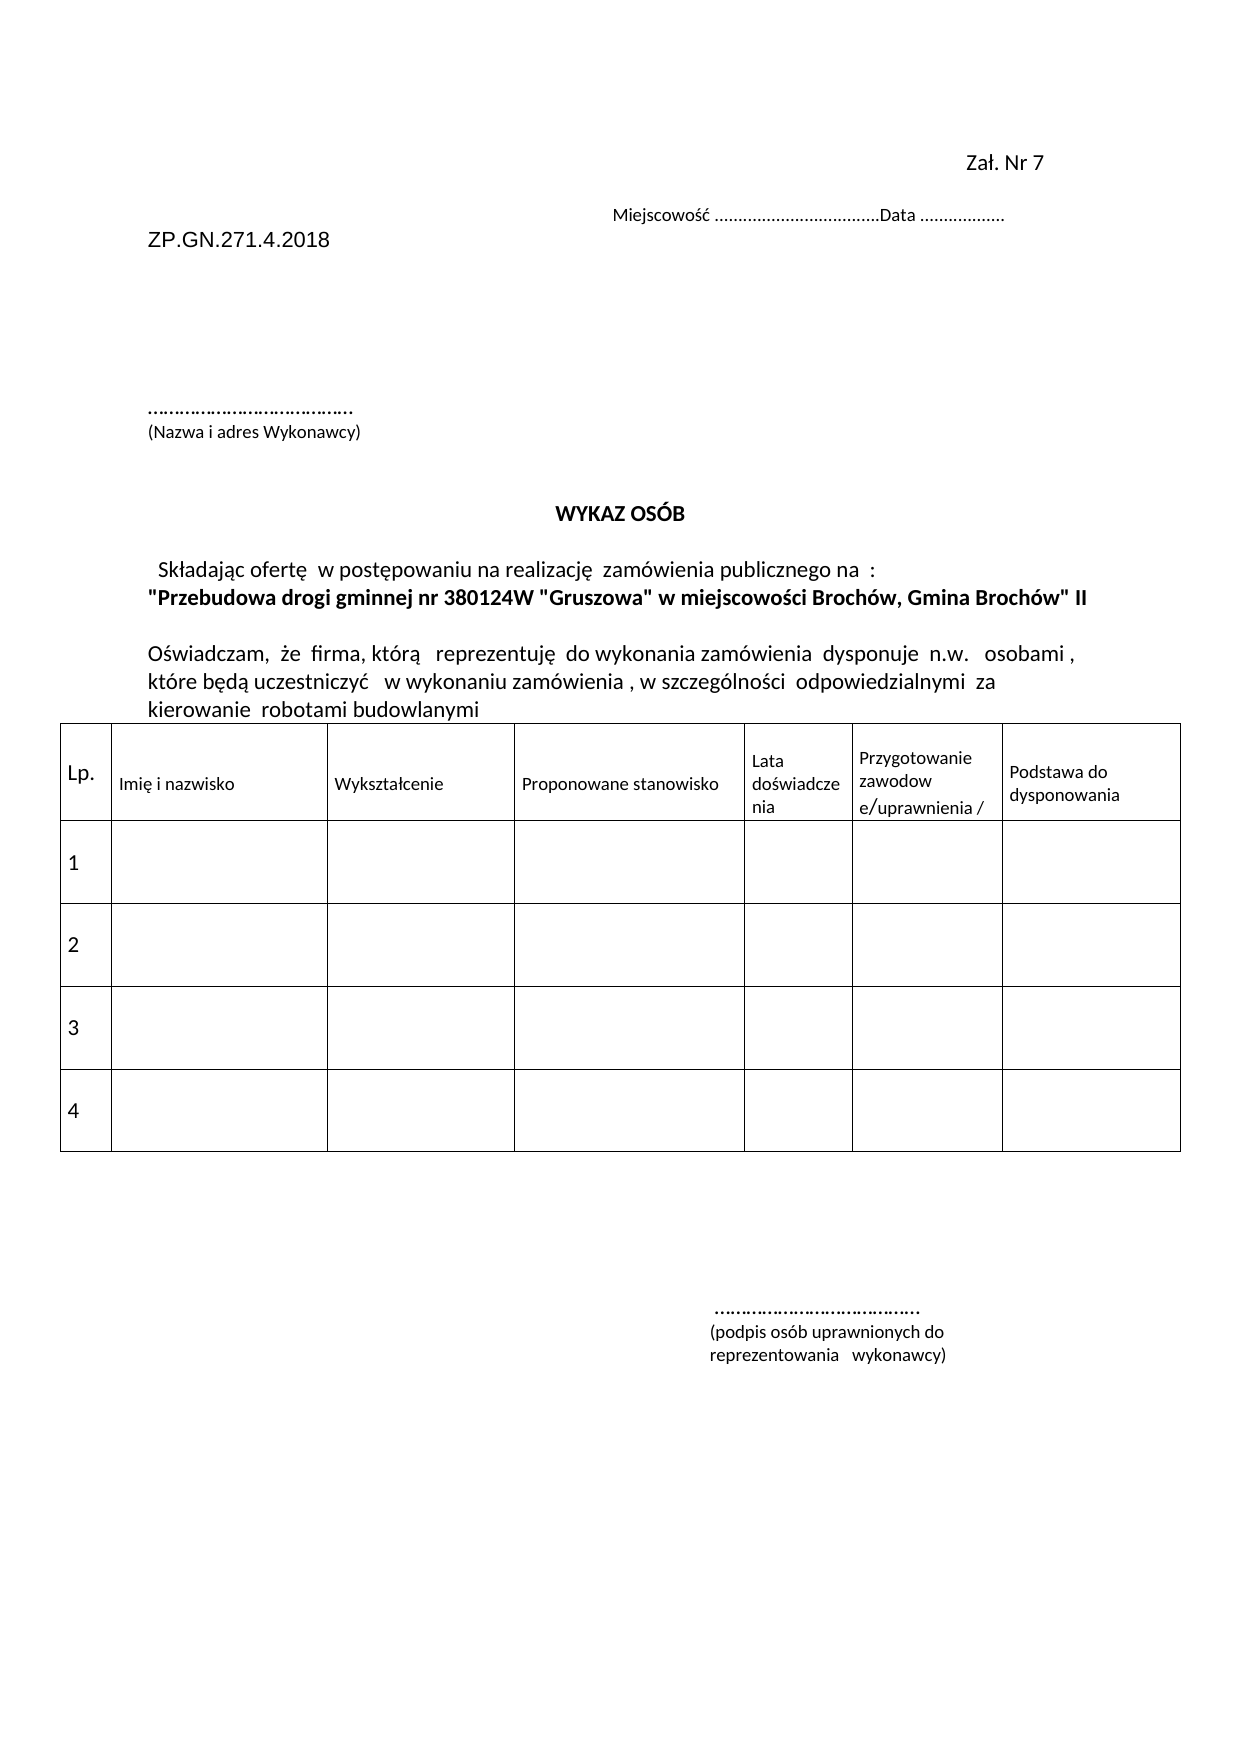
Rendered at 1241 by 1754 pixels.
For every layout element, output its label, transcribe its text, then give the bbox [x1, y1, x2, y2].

table_cell [745, 904, 852, 986]
table_cell [515, 987, 744, 1068]
table_cell [1003, 821, 1180, 903]
text ………………………………… [148, 1292, 1093, 1320]
table_cell [1003, 987, 1180, 1068]
text Zał. Nr 7 [148, 148, 1093, 176]
text (Nazwa i adres Wykonawcy) [148, 420, 1093, 443]
text Składając ofertę w postępowaniu na realizację zamówienia publicznego na : [148, 555, 1093, 583]
text reprezentowania wykonawcy) [148, 1343, 1093, 1366]
table_header Imię i nazwisko [112, 724, 327, 820]
table_cell [112, 987, 327, 1068]
text "Przebudowa drogi gminnej nr 380124W "Gruszowa" w miejscowości Brochów, Gmina Brochów" II [148, 583, 1093, 611]
table_cell [853, 904, 1002, 986]
text ………………………………… [148, 392, 1093, 420]
table_cell [328, 904, 514, 986]
table_cell [853, 987, 1002, 1068]
table_cell 1 [61, 821, 111, 903]
table_cell [328, 1070, 514, 1151]
table_cell [112, 904, 327, 986]
table_cell [328, 821, 514, 903]
table_header Podstawa do dysponowania [1003, 724, 1180, 820]
table_cell [745, 1070, 852, 1151]
table_cell [112, 1070, 327, 1151]
table_cell [515, 821, 744, 903]
table_cell [745, 987, 852, 1068]
table_header Lp. [61, 724, 111, 820]
table_cell [1003, 904, 1180, 986]
table_header Wykształcenie [328, 724, 514, 820]
text (podpis osób uprawnionych do [148, 1320, 1093, 1343]
table_cell 4 [61, 1070, 111, 1151]
table_cell [515, 1070, 744, 1151]
table_header Lata doświadczenia [745, 724, 852, 820]
text ZP.GN.271.4.2018 [148, 227, 1093, 252]
table_cell [853, 821, 1002, 903]
table_header Proponowane stanowisko [515, 724, 744, 820]
table_cell [1003, 1070, 1180, 1151]
table_cell 2 [61, 904, 111, 986]
table_cell [112, 821, 327, 903]
table_header Przygotowanie zawodowe/uprawnienia / [853, 724, 1002, 820]
subtitle WYKAZ OSÓB [148, 499, 1093, 527]
text Miejscowość ...................................Data .................. [148, 204, 1093, 227]
table_cell [515, 904, 744, 986]
table_cell [853, 1070, 1002, 1151]
table_cell [745, 821, 852, 903]
table_cell 3 [61, 987, 111, 1068]
text Oświadczam, że firma, którą reprezentuję do wykonania zamówienia dysponuje n.w. osobami , które będą uczestniczyć w wykonaniu zamówienia , w szczególności odpowiedzialnymi za kierowanie robotami budowlanymi [148, 639, 1093, 723]
table_cell [328, 987, 514, 1068]
